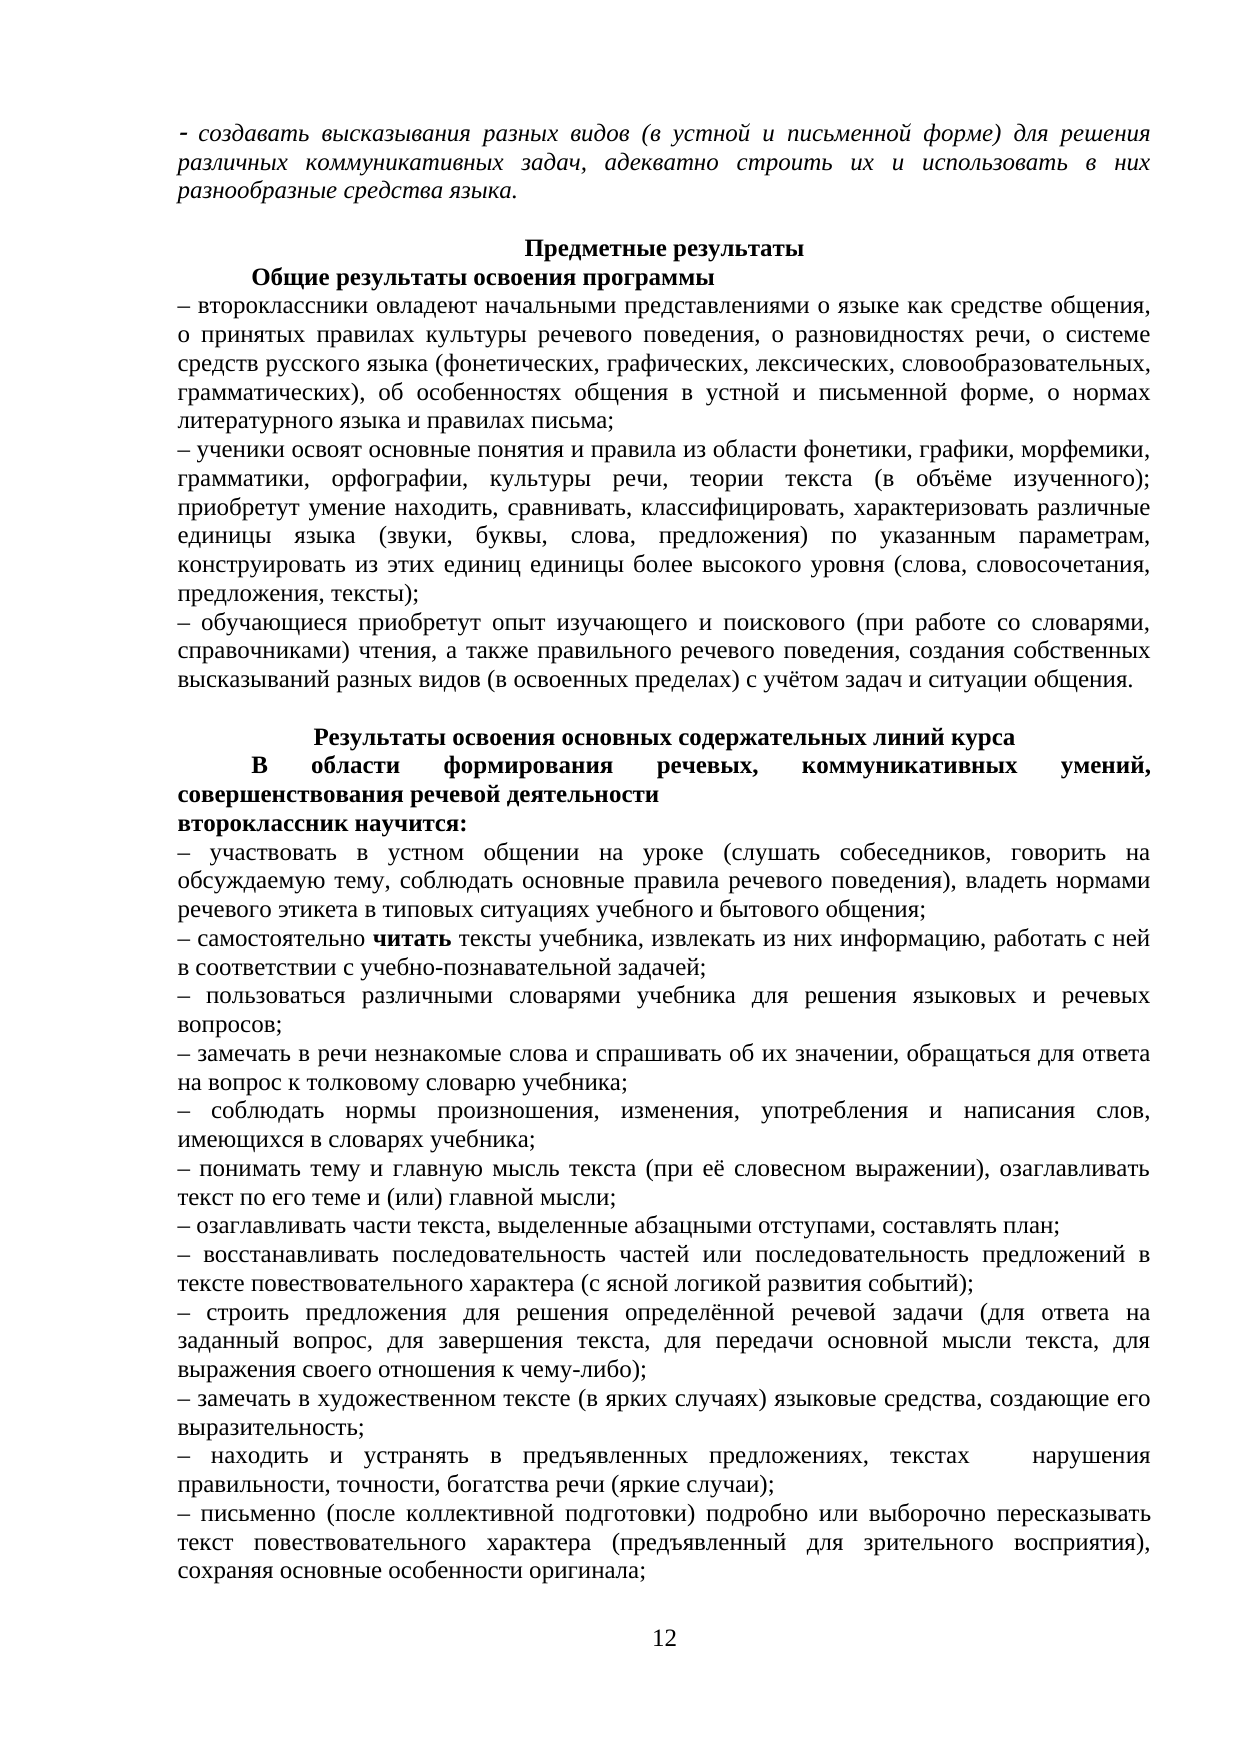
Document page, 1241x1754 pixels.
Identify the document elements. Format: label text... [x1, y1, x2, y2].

text Результаты освоения основных содержательных линий курса [177, 722, 1152, 751]
text – восстанавливать последовательность частей или последовательность предложений в тексте повествовательного характера (с ясной логикой развития событий); [177, 1239, 1152, 1297]
text – самостоятельно читать тексты учебника, извлекать из них информацию, работать с ней в соответствии с учебно-познавательной задачей; [177, 923, 1152, 981]
text – замечать в художественном тексте (в ярких случаях) языковые средства, создающие его выразительность; [177, 1383, 1152, 1441]
text Общие результаты освоения программы [177, 262, 1152, 291]
text – второклассники овладеют начальными представлениями о языке как средстве общения, о принятых правилах культуры речевого поведения, о разновидностях речи, о системе средств русского языка (фонетических, графических, лексических, словообразовательных, грамматических), об особенностях общения в устной и письменной форме, о нормах литературного языка и правилах письма; [177, 291, 1152, 434]
text – ученики освоят основные понятия и правила из области фонетики, графики, морфемики, грамматики, орфографии, культуры речи, теории текста (в объёме изученного); приобретут умение находить, сравнивать, классифицировать, характеризовать различные единицы языка (звуки, буквы, слова, предложения) по указанным параметрам, конструировать из этих единиц единицы более высокого уровня (слова, словосочетания, предложения, тексты); [177, 434, 1152, 607]
text – замечать в речи незнакомые слова и спрашивать об их значении, обращаться для ответа на вопрос к толковому словарю учебника; [177, 1038, 1152, 1096]
text – обучающиеся приобретут опыт изучающего и поискового (при работе со словарями, справочниками) чтения, а также правильного речевого поведения, создания собственных высказываний разных видов (в освоенных пределах) с учётом задач и ситуации общения. [177, 607, 1152, 693]
text – пользоваться различными словарями учебника для решения языковых и речевых вопросов; [177, 981, 1152, 1038]
text – соблюдать нормы произношения, изменения, употребления и написания слов, имеющихся в словарях учебника; [177, 1096, 1152, 1153]
text – письменно (после коллективной подготовки) подробно или выборочно пересказывать текст повествовательного характера (предъявленный для зрительного восприятия), сохраняя основные особенности оригинала; [177, 1498, 1152, 1584]
text – понимать тему и главную мысль текста (при её словесном выражении), озаглавливать текст по его теме и (или) главной мысли; [177, 1153, 1152, 1211]
text второклассник научится: [177, 808, 1152, 837]
text Предметные результаты [177, 233, 1152, 262]
text – участвовать в устном общении на уроке (слушать собеседников, говорить на обсуждаемую тему, соблюдать основные правила речевого поведения), владеть нормами речевого этикета в типовых ситуациях учебного и бытового общения; [177, 837, 1152, 923]
text – строить предложения для решения определённой речевой задачи (для ответа на заданный вопрос, для завершения текста, для передачи основной мысли текста, для выражения своего отношения к чему-либо); [177, 1297, 1152, 1383]
text В области формирования речевых, коммуникативных умений, совершенствования речевой деятельности [177, 751, 1152, 808]
list создавать высказывания разных видов (в устной и письменной форме) для решения различных коммуникативных задач, адекватно строить их и использовать в них разнообразные средства языка. [177, 118, 1152, 204]
text – озаглавливать части текста, выделенные абзацными отступами, составлять план; [177, 1211, 1152, 1239]
text – находить и устранять в предъявленных предложениях, текстах нарушения правильности, точности, богатства речи (яркие случаи); [177, 1441, 1152, 1498]
